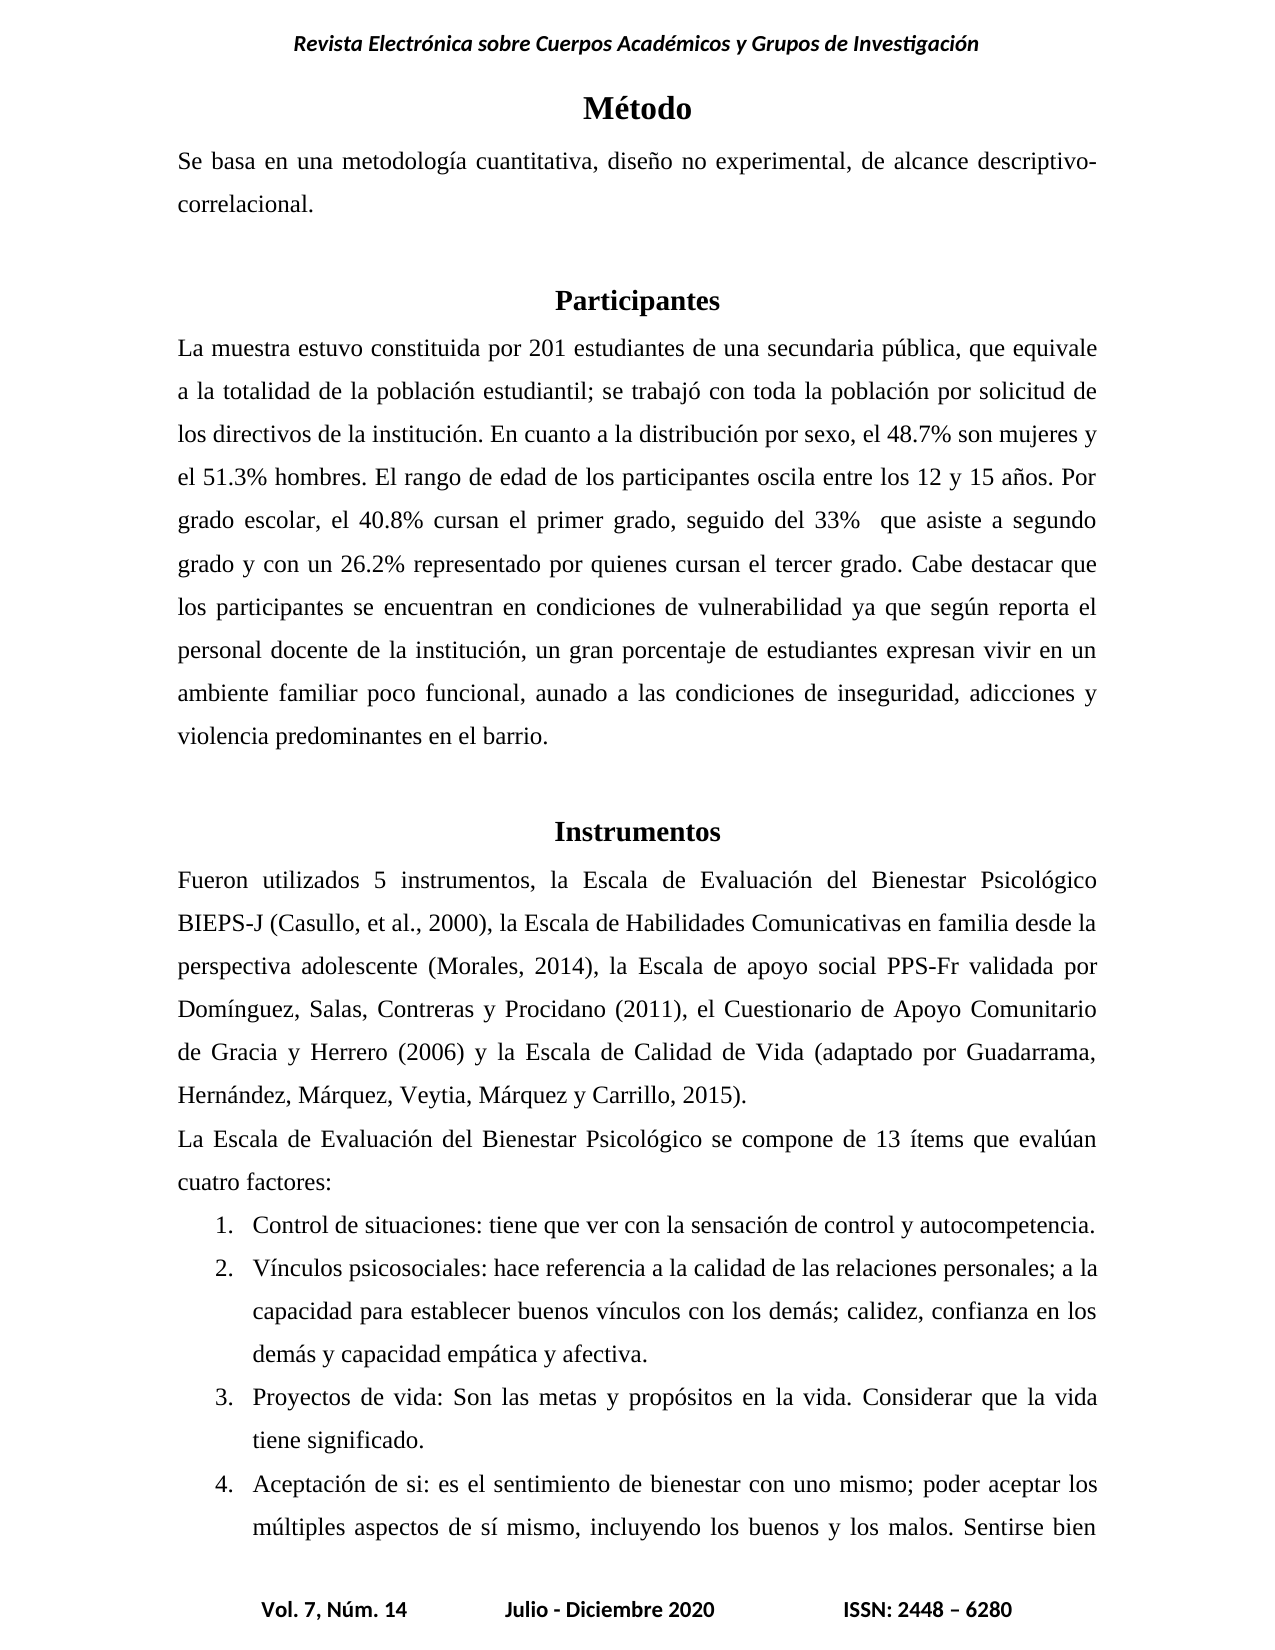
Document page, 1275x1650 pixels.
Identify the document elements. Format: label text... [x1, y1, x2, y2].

text Participantes [177, 283, 1098, 316]
text La Escala de Evaluación del Bienestar Psicológico se compone de 13 ítems que evalúan cuatro factores: [177, 1124, 1098, 1196]
list Control de situaciones: tiene que ver con la sensación de control y autocompetencia. [215, 1210, 1098, 1239]
text La muestra estuvo constituida por 201 estudiantes de una secundaria pública, que equivale a la totalidad de la población estudiantil; se trabajó con toda la población por solicitud de los directivos de la institución. En cuanto a la distribución por sexo, el 48.7% son mujeres y el 51.3% hombres. El rango de edad de los participantes oscila entre los 12 y 15 años. Por grado escolar, el 40.8% cursan el primer grado, seguido del 33% que asiste a segundo grado y con un 26.2% representado por quienes cursan el tercer grado. Cabe destacar que los participantes se encuentran en condiciones de vulnerabilidad ya que según reporta el personal docente de la institución, un gran porcentaje de estudiantes expresan vivir en un ambiente familiar poco funcional, aunado a las condiciones de inseguridad, adicciones y violencia predominantes en el barrio. [177, 333, 1098, 750]
text Método [177, 89, 1098, 127]
text Se basa en una metodología cuantitativa, diseño no experimental, de alcance descriptivo-correlacional. [177, 146, 1098, 218]
text Instrumentos [177, 814, 1098, 848]
list Vínculos psicosociales: hace referencia a la calidad de las relaciones personales; a la capacidad para establecer buenos vínculos con los demás; calidez, confianza en los demás y capacidad empática y afectiva. [215, 1253, 1098, 1368]
list Proyectos de vida: Son las metas y propósitos en la vida. Considerar que la vida tiene significado. [215, 1382, 1098, 1454]
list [215, 1469, 1098, 1541]
text Fueron utilizados 5 instrumentos, la Escala de Evaluación del Bienestar Psicológico BIEPS-J (Casullo, et al., 2000), la Escala de Habilidades Comunicativas en familia desde la perspectiva adolescente (Morales, 2014), la Escala de apoyo social PPS-Fr validada por Domínguez, Salas, Contreras y Procidano (2011), el Cuestionario de Apoyo Comunitario de Gracia y Herrero (2006) y la Escala de Calidad de Vida (adaptado por Guadarrama, Hernández, Márquez, Veytia, Márquez y Carrillo, 2015). [177, 865, 1098, 1109]
